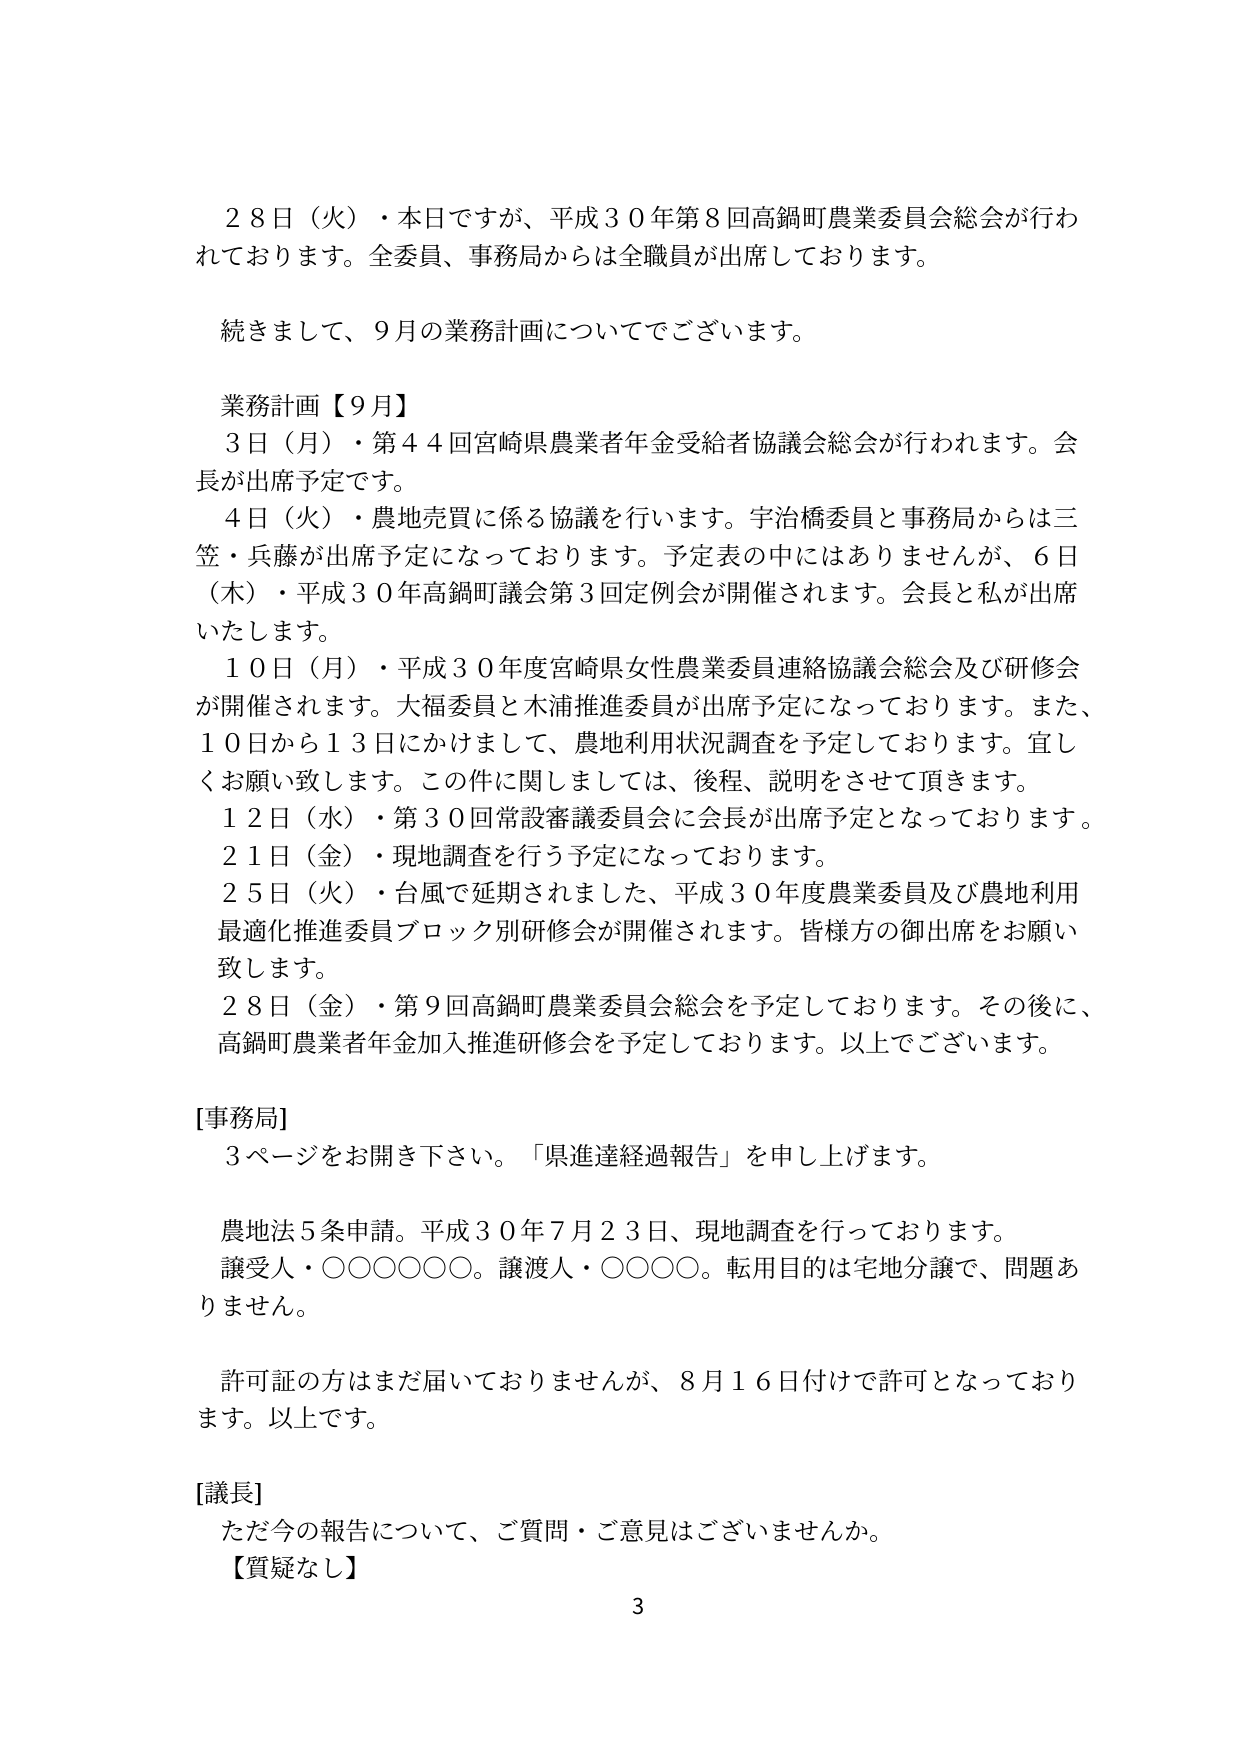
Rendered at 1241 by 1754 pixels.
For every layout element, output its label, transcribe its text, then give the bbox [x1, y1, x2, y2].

text 続きまして、９月の業務計画についてでございます。 [195, 310, 1081, 348]
text 農地法５条申請。平成３０年７月２３日、現地調査を行っております。 [195, 1210, 1081, 1248]
text ２８日（金）・第９回高鍋町農業委員会総会を予定しております。その後に、高鍋町農業者年金加入推進研修会を予定しております。以上でございます。 [217, 985, 1081, 1060]
text 業務計画【９月】 [195, 385, 1081, 423]
text 【質疑なし】 [195, 1548, 1081, 1585]
text ２５日（火）・台風で延期されました、平成３０年度農業委員及び農地利用最適化推進委員ブロック別研修会が開催されます。皆様方の御出席をお願い致します。 [217, 873, 1081, 985]
text ３ページをお開き下さい。「県進達経過報告」を申し上げます。 [195, 1135, 1081, 1173]
text 譲受人・○○○○○○。譲渡人・○○○○。転用目的は宅地分譲で、問題ありません。 [195, 1248, 1081, 1323]
text ２８日（火）・本日ですが、平成３０年第８回高鍋町農業委員会総会が行われております。全委員、事務局からは全職員が出席しております。 [195, 198, 1081, 273]
text ４日（火）・農地売買に係る協議を行います。宇治橋委員と事務局からは三笠・兵藤が出席予定になっております。予定表の中にはありませんが、６日（木）・平成３０年高鍋町議会第３回定例会が開催されます。会長と私が出席いたします。 [195, 498, 1081, 648]
text 許可証の方はまだ届いておりませんが、８月１６日付けで許可となっております。以上です。 [195, 1360, 1081, 1435]
text [議長] [195, 1473, 1081, 1510]
text １０日（月）・平成３０年度宮崎県女性農業委員連絡協議会総会及び研修会が開催されます。大福委員と木浦推進委員が出席予定になっております。また、１０日から１３日にかけまして、農地利用状況調査を予定しております。宜しくお願い致します。この件に関しましては、後程、説明をさせて頂きます。 [195, 648, 1081, 798]
text １２日（水）・第３０回常設審議委員会に会長が出席予定となっております。２１日（金）・現地調査を行う予定になっております。 [217, 798, 1081, 873]
text ３日（月）・第４４回宮崎県農業者年金受給者協議会総会が行われます。会長が出席予定です。 [195, 423, 1081, 498]
text ただ今の報告について、ご質問・ご意見はございませんか。 [195, 1510, 1081, 1548]
text [事務局] [195, 1098, 1081, 1135]
